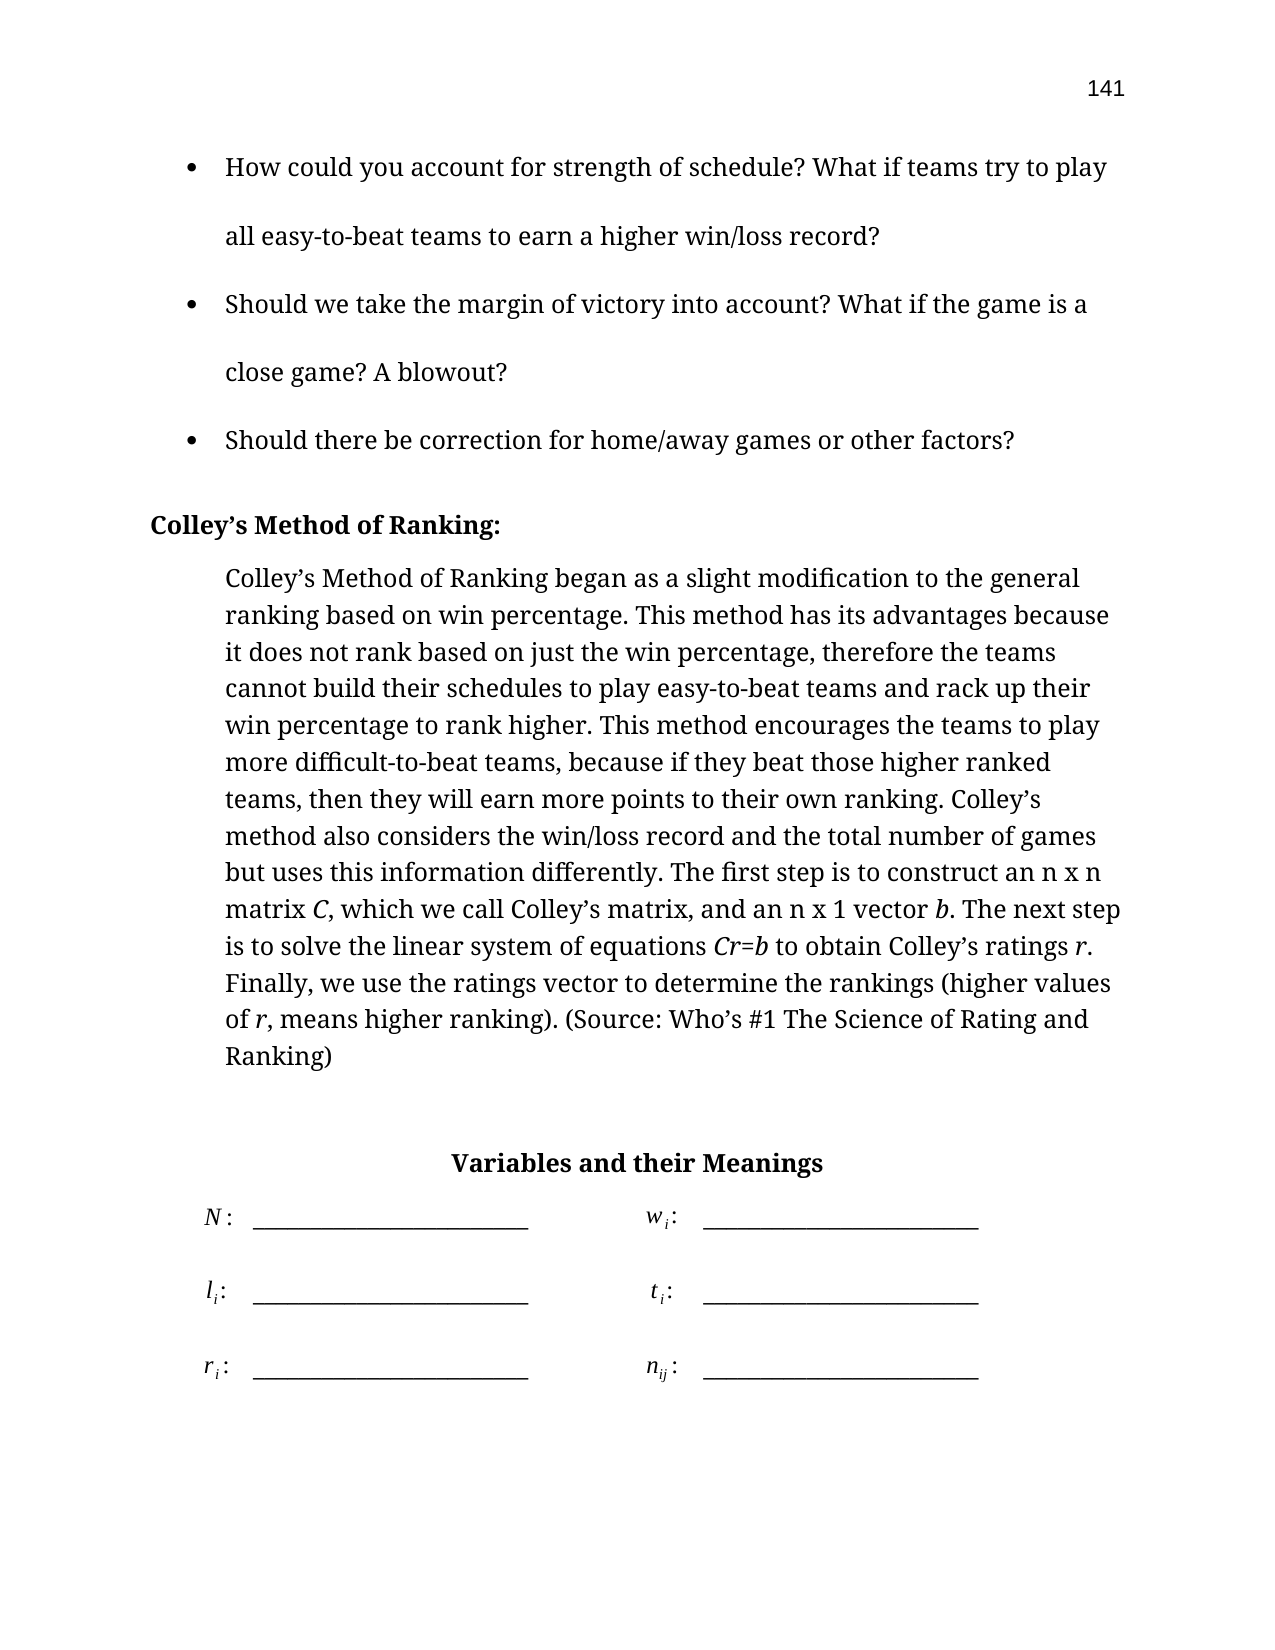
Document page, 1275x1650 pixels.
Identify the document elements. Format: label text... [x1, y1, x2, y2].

list Should there be correction for home/away games or other factors? [187, 422, 1125, 457]
text Colley’s Method of Ranking: [150, 507, 1125, 541]
list Should we take the margin of victory into account? What if the game is a close game? A blowout? [187, 286, 1125, 388]
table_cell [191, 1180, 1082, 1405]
text Colley’s Method of Ranking began as a slight modification to the general ranking based on win percentage. This method has its advantages because it does not rank based on just the win percentage, therefore the teams cannot build their schedules to play easy-to-beat teams and rack up their win percentage to rank higher. This method encourages the teams to play more difficult-to-beat teams, because if they beat those higher ranked teams, then they will earn more points to their own ranking. Colley’s method also considers the win/loss record and the total number of games but uses this information differently. The first step is to construct an n x n matrix C, which we call Colley’s matrix, and an n x 1 vector b. The next step is to solve the linear system of equations Cr=b to obtain Colley’s ratings r. Finally, we use the ratings vector to determine the rankings (higher values of r, means higher ranking). (Source: Who’s #1 The Science of Rating and Ranking) [225, 561, 1125, 1073]
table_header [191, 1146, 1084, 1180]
list How could you account for strength of schedule? What if teams try to play all easy-to-beat teams to earn a higher win/loss record? [187, 150, 1125, 252]
